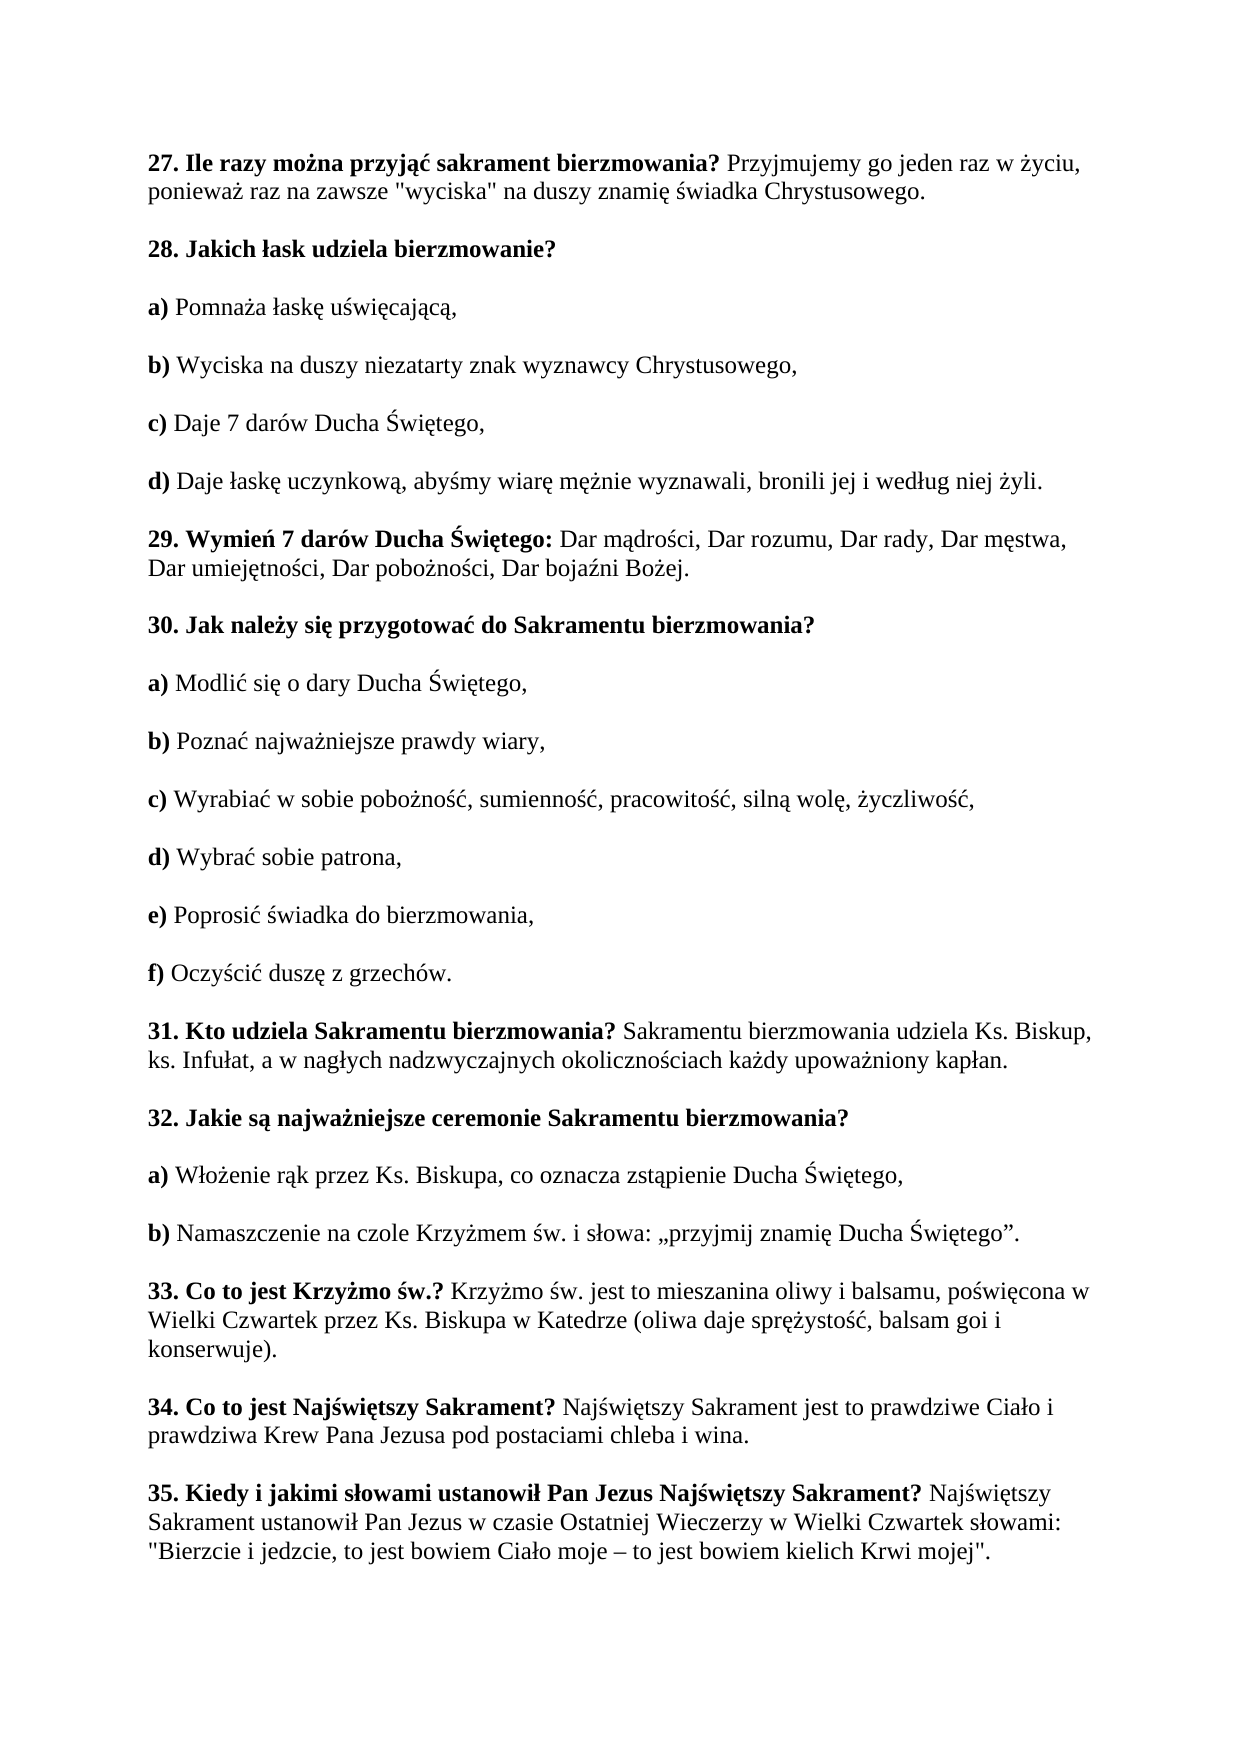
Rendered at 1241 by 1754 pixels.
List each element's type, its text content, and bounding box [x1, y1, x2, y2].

text f) Oczyścić duszę z grzechów. [148, 958, 1093, 987]
text b) Wyciska na duszy niezatarty znak wyznawcy Chrystusowego, [148, 350, 1093, 379]
text 31. Kto udziela Sakramentu bierzmowania? Sakramentu bierzmowania udziela Ks. Biskup, ks. Infułat, a w nagłych nadzwyczajnych okolicznościach każdy upoważniony kapłan. [148, 1016, 1093, 1073]
text c) Daje 7 darów Ducha Świętego, [148, 408, 1093, 437]
text 30. Jak należy się przygotować do Sakramentu bierzmowania? [148, 611, 1093, 639]
text a) Włożenie rąk przez Ks. Biskupa, co oznacza zstąpienie Ducha Świętego, [148, 1161, 1093, 1189]
text 34. Co to jest Najświętszy Sakrament? Najświętszy Sakrament jest to prawdziwe Ciało i prawdziwa Krew Pana Jezusa pod postaciami chleba i wina. [148, 1392, 1093, 1449]
text 29. Wymień 7 darów Ducha Świętego: Dar mądrości, Dar rozumu, Dar rady, Dar męstwa, Dar umiejętności, Dar pobożności, Dar bojaźni Bożej. [148, 524, 1093, 581]
text 27. Ile razy można przyjąć sakrament bierzmowania? Przyjmujemy go jeden raz w życiu, ponieważ raz na zawsze "wyciska" na duszy znamię świadka Chrystusowego. [148, 148, 1093, 205]
text e) Poprosić świadka do bierzmowania, [148, 900, 1093, 929]
text a) Pomnaża łaskę uświęcającą, [148, 292, 1093, 321]
text d) Wybrać sobie patrona, [148, 842, 1093, 871]
text c) Wyrabiać w sobie pobożność, sumienność, pracowitość, silną wolę, życzliwość, [148, 784, 1093, 813]
text d) Daje łaskę uczynkową, abyśmy wiarę mężnie wyznawali, bronili jej i według niej żyli. [148, 466, 1093, 495]
text 28. Jakich łask udziela bierzmowanie? [148, 234, 1093, 263]
text 32. Jakie są najważniejsze ceremonie Sakramentu bierzmowania? [148, 1103, 1093, 1131]
text b) Namaszczenie na czole Krzyżmem św. i słowa: „przyjmij znamię Ducha Świętego”. [148, 1218, 1093, 1247]
text b) Poznać najważniejsze prawdy wiary, [148, 726, 1093, 755]
text a) Modlić się o dary Ducha Świętego, [148, 668, 1093, 697]
text 35. Kiedy i jakimi słowami ustanowił Pan Jezus Najświętszy Sakrament? Najświętszy Sakrament ustanowił Pan Jezus w czasie Ostatniej Wieczerzy w Wielki Czwartek słowami: "Bierzcie i jedzcie, to jest bowiem Ciało moje – to jest bowiem kielich Krwi mojej". [148, 1478, 1093, 1565]
text 33. Co to jest Krzyżmo św.? Krzyżmo św. jest to mieszanina oliwy i balsamu, poświęcona w Wielki Czwartek przez Ks. Biskupa w Katedrze (oliwa daje sprężystość, balsam goi i konserwuje). [148, 1276, 1093, 1363]
